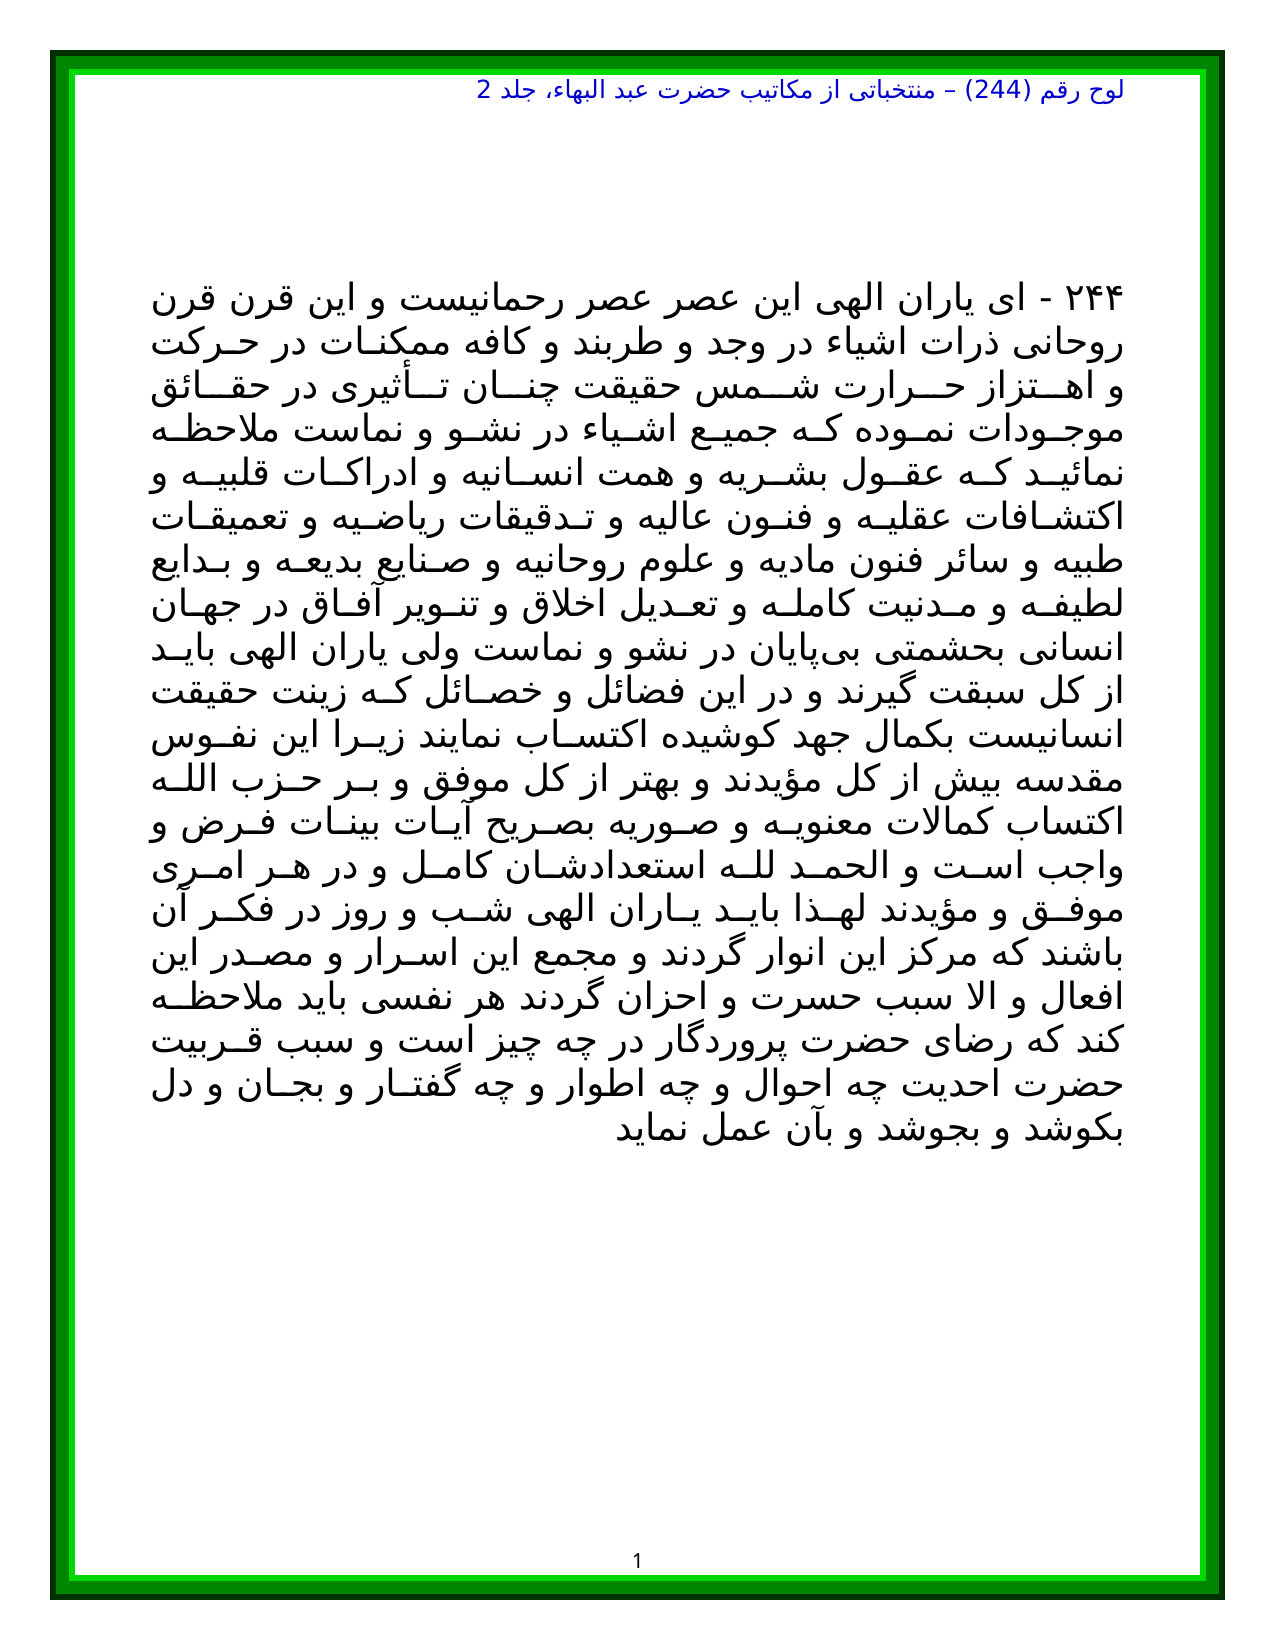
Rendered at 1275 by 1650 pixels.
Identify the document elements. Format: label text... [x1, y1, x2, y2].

text ۲۴۴ - ای یاران الهی این عصر عصر رحمانیست و این قرن قرن روحانی ذرات اشیاء در وجد و طربند و کافه ممکنات در حرکت و اهتزاز حرارت شمس حقیقت چنان تأثیری در حقائق موجودات نموده که جمیع اشیاء در نشو و نماست ملاحظه نمائید که عقول بشریه و همت انسانیه و ادراکات قلبیه و اکتشافات عقلیه و فنون عالیه و تدقیقات ریاضیه و تعمیقات طبیه و سائر فنون مادیه و علوم روحانیه و صنایع بدیعه و بدایع لطیفه و مدنیت کامله و تعدیل اخلاق و تنویر آفاق در جهان انسانی بحشمتی بی‌پایان در نشو و نماست ولی یاران الهی باید از کل سبقت گیرند و در این فضائل و خصائل که زینت حقیقت انسانیست بکمال جهد کوشیده اکتساب نمایند زیرا این نفوس مقدسه بیش از کل مؤیدند و بهتر از کل موفق و بر حزب الله اکتساب کمالات معنویه و صوریه بصریح آیات بینات فرض و واجب است و الحمد لله استعدادشان کامل و در هر امری موفق و مؤیدند لهذا باید یاران الهی شب و روز در فکر آن باشند که مرکز این انوار گردند و مجمع این اسرار و مصدر این افعال و الا سبب حسرت و احزان گردند هر نفسی باید ملاحظه کند که رضای حضرت پروردگار در چه چیز است و سبب قربیت حضرت احدیت چه احوال و چه اطوار و چه گفتار و بجان و دل بکوشد و بجوشد و بآن عمل نماید [150, 276, 1125, 1149]
